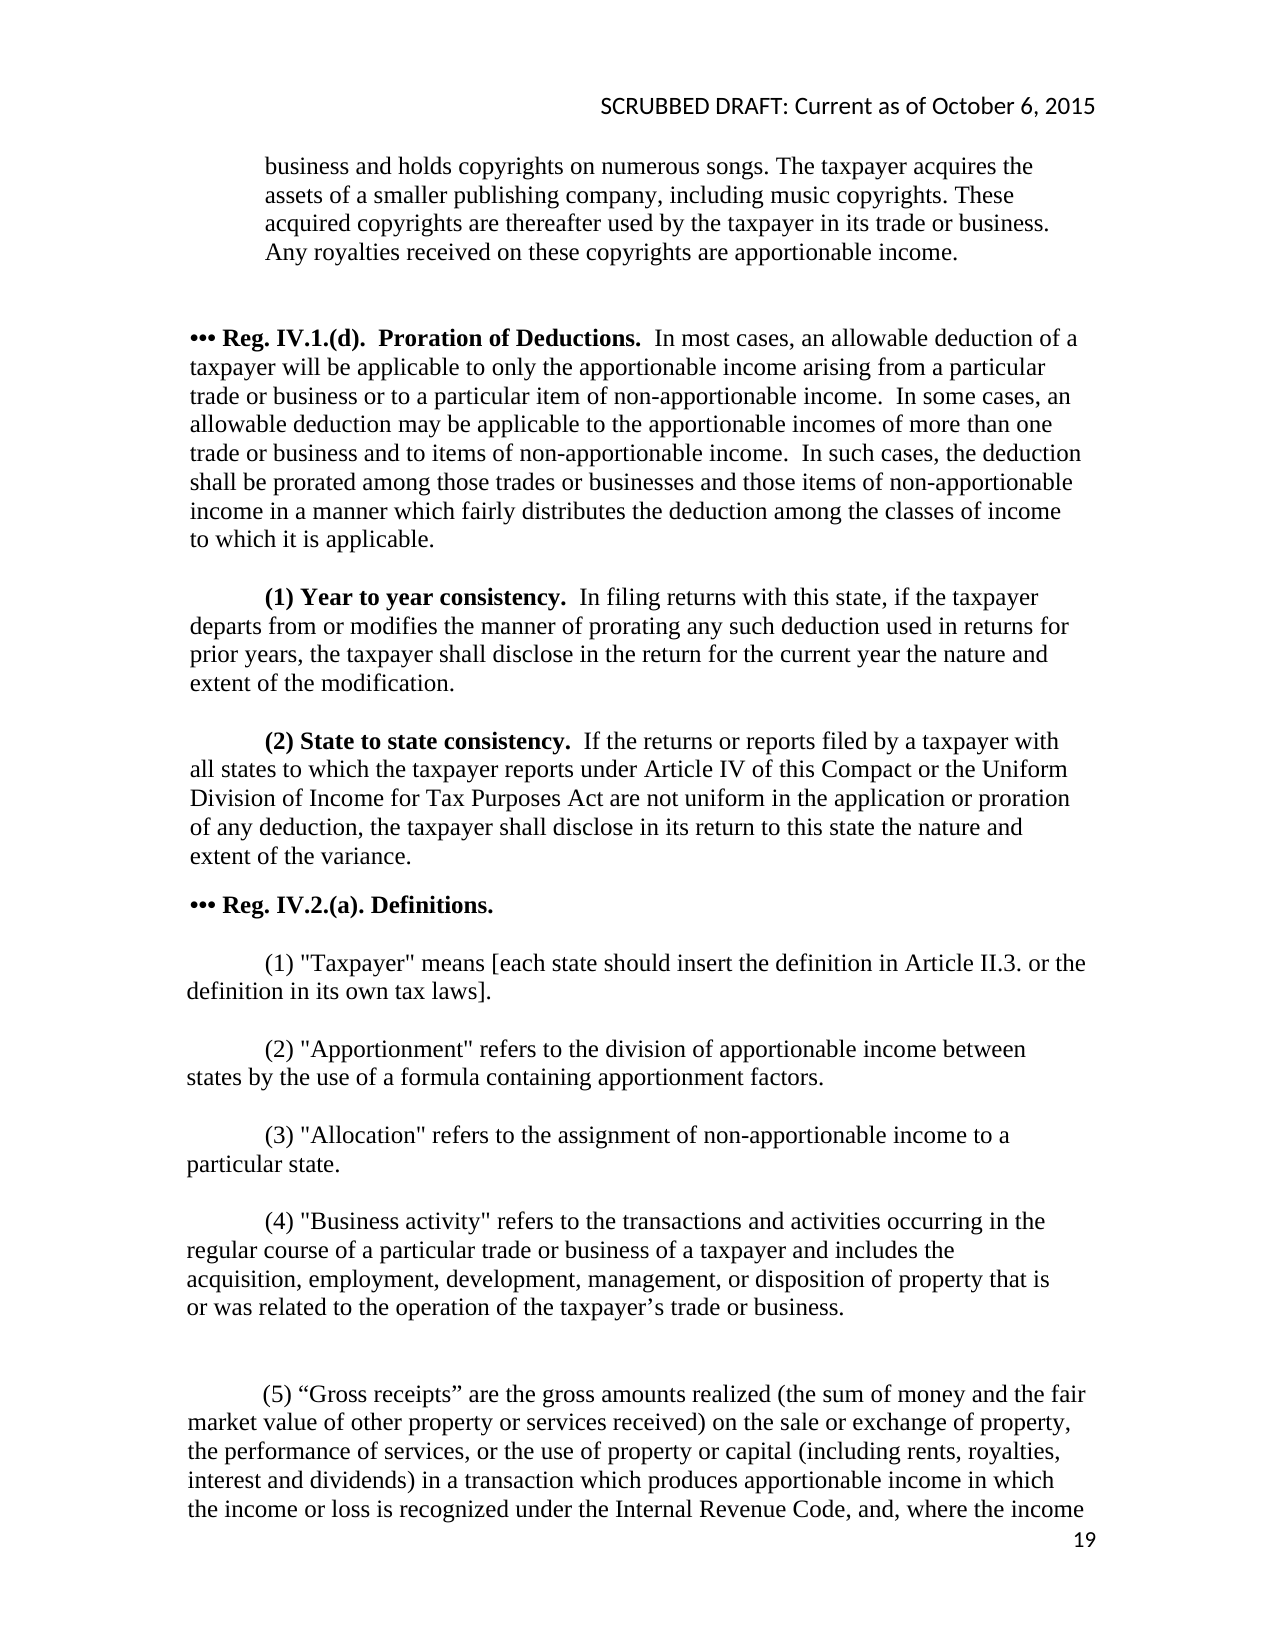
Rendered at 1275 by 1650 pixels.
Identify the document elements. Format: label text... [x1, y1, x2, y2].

text ••• Reg. IV.2.(a). Definitions. [189, 890, 1098, 919]
text (1) "Taxpayer" means [each state should insert the definition in Article II.3. or the definition in its own tax laws]. [186, 948, 1090, 1005]
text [264, 151, 1058, 266]
text (1) Year to year consistency. In filing returns with this state, if the taxpayer departs from or modifies the manner of prorating any such deduction used in returns for prior years, the taxpayer shall disclose in the return for the current year the nature and extent of the modification. [189, 582, 1073, 697]
text (4) "Business activity" refers to the transactions and activities occurring in the regular course of a particular trade or business of a taxpayer and includes the acquisition, employment, development, management, or disposition of property that is or was related to the operation of the taxpayer’s trade or business. [186, 1206, 1050, 1321]
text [187, 1379, 1088, 1522]
text (2) "Apportionment" refers to the division of apportionable income between states by the use of a formula containing apportionment factors. [186, 1034, 1071, 1091]
text (3) "Allocation" refers to the assignment of non-apportionable income to a particular state. [186, 1120, 1055, 1177]
text (2) State to state consistency. If the returns or reports filed by a taxpayer with all states to which the taxpayer reports under Article IV of this Compact or the Uniform Division of Income for Tax Purposes Act are not uniform in the application or proration of any deduction, the taxpayer shall disclose in its return to this state the nature and extent of the variance. [189, 726, 1074, 869]
text ••• Reg. IV.1.(d). Proration of Deductions. In most cases, an allowable deduction of a taxpayer will be applicable to only the apportionable income arising from a particular trade or business or to a particular item of non-apportionable income. In some cases, an allowable deduction may be applicable to the apportionable incomes of more than one trade or business and to items of non-apportionable income. In such cases, the deduction shall be prorated among those trades or businesses and those items of non-apportionable income in a manner which fairly distributes the deduction among the classes of income to which it is applicable. [189, 323, 1082, 553]
